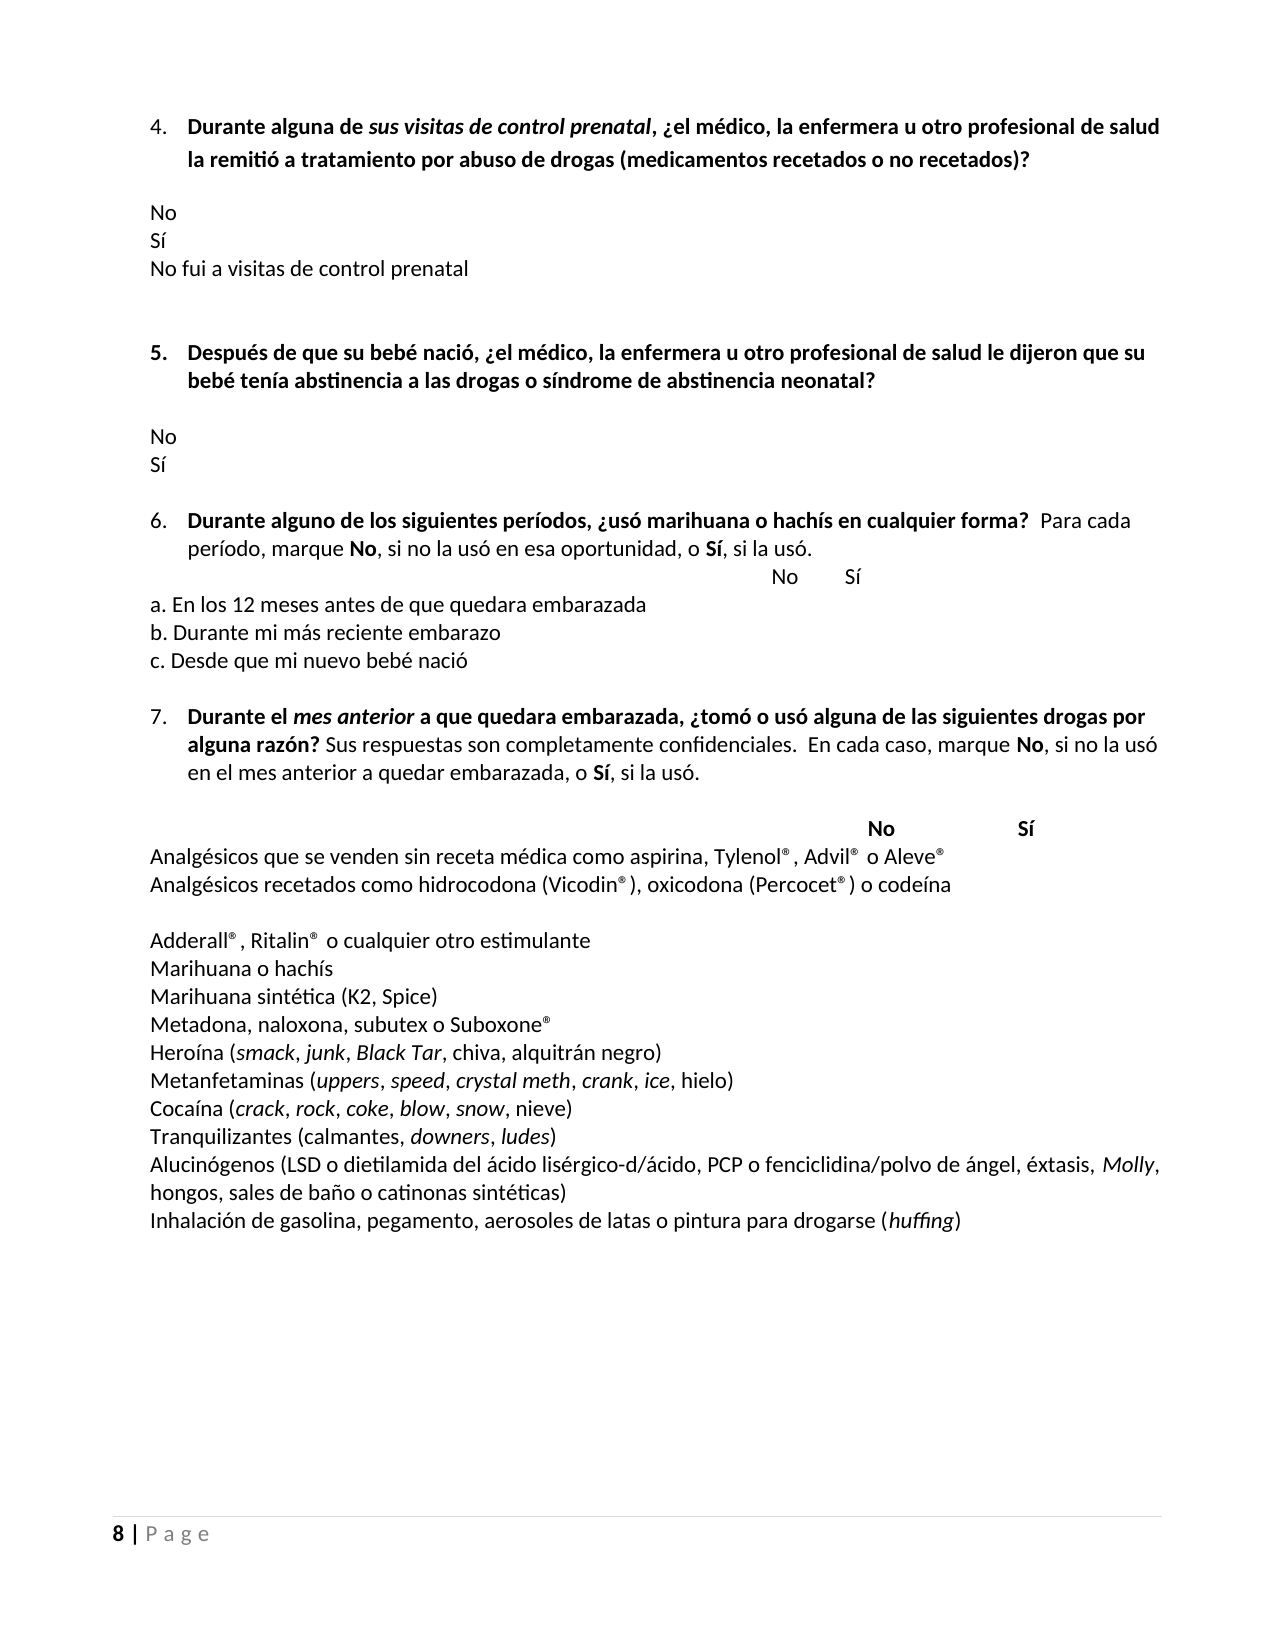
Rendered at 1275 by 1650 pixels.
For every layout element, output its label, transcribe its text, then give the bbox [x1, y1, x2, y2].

text Marihuana o hachís [112, 954, 1162, 982]
text No [150, 422, 1162, 450]
list Durante alguno de los siguientes períodos, ¿usó marihuana o hachís en cualquier forma? Para cada período, marque No, si no la usó en esa oportunidad, o Sí, si la usó. [150, 506, 1162, 562]
list Durante alguna de sus visitas de control prenatal, ¿el médico, la enfermera u otro profesional de salud la remitió a tratamiento por abuso de drogas (medicamentos recetados o no recetados)? [150, 112, 1162, 173]
text Marihuana sintética (K2, Spice) [112, 982, 1162, 1010]
text No fui a visitas de control prenatal [150, 254, 1162, 282]
text Metanfetaminas (uppers, speed, crystal meth, crank, ice, hielo) [112, 1066, 1162, 1094]
list Después de que su bebé nació, ¿el médico, la enfermera u otro profesional de salud le dijeron que su bebé tenía abstinencia a las drogas o síndrome de abstinencia neonatal? [150, 338, 1162, 394]
text No [150, 198, 1162, 226]
text No Sí [787, 814, 1162, 842]
text a. En los 12 meses antes de que quedara embarazada [112, 590, 1162, 618]
text Analgésicos que se venden sin receta médica como aspirina, Tylenol®, Advil® o Aleve® [112, 842, 1162, 870]
text Cocaína (crack, rock, coke, blow, snow, nieve) [112, 1094, 1162, 1122]
text Inhalación de gasolina, pegamento, aerosoles de latas o pintura para drogarse (huffing) [112, 1206, 1162, 1234]
text b. Durante mi más reciente embarazo [112, 618, 1162, 646]
text Alucinógenos (LSD o dietilamida del ácido lisérgico-d/ácido, PCP o fenciclidina/polvo de ángel, éxtasis, Molly, hongos, sales de baño o catinonas sintéticas) [150, 1150, 1162, 1206]
text c. Desde que mi nuevo bebé nació [112, 646, 1162, 674]
text Tranquilizantes (calmantes, downers, ludes) [112, 1122, 1162, 1150]
list Durante el mes anterior a que quedara embarazada, ¿tomó o usó alguna de las siguientes drogas por alguna razón? Sus respuestas son completamente confidenciales. En cada caso, marque No, si no la usó en el mes anterior a quedar embarazada, o Sí, si la usó. [150, 702, 1162, 786]
text Adderall®, Ritalin® o cualquier otro estimulante [112, 926, 1162, 954]
text Analgésicos recetados como hidrocodona (Vicodin®), oxicodona (Percocet®) o codeína [112, 870, 1162, 926]
text Sí [150, 226, 1162, 254]
text Metadona, naloxona, subutex o Suboxone® [112, 1010, 1162, 1038]
text Sí [150, 450, 1162, 478]
text Heroína (smack, junk, Black Tar, chiva, alquitrán negro) [112, 1038, 1162, 1066]
text No Sí [112, 562, 1162, 590]
